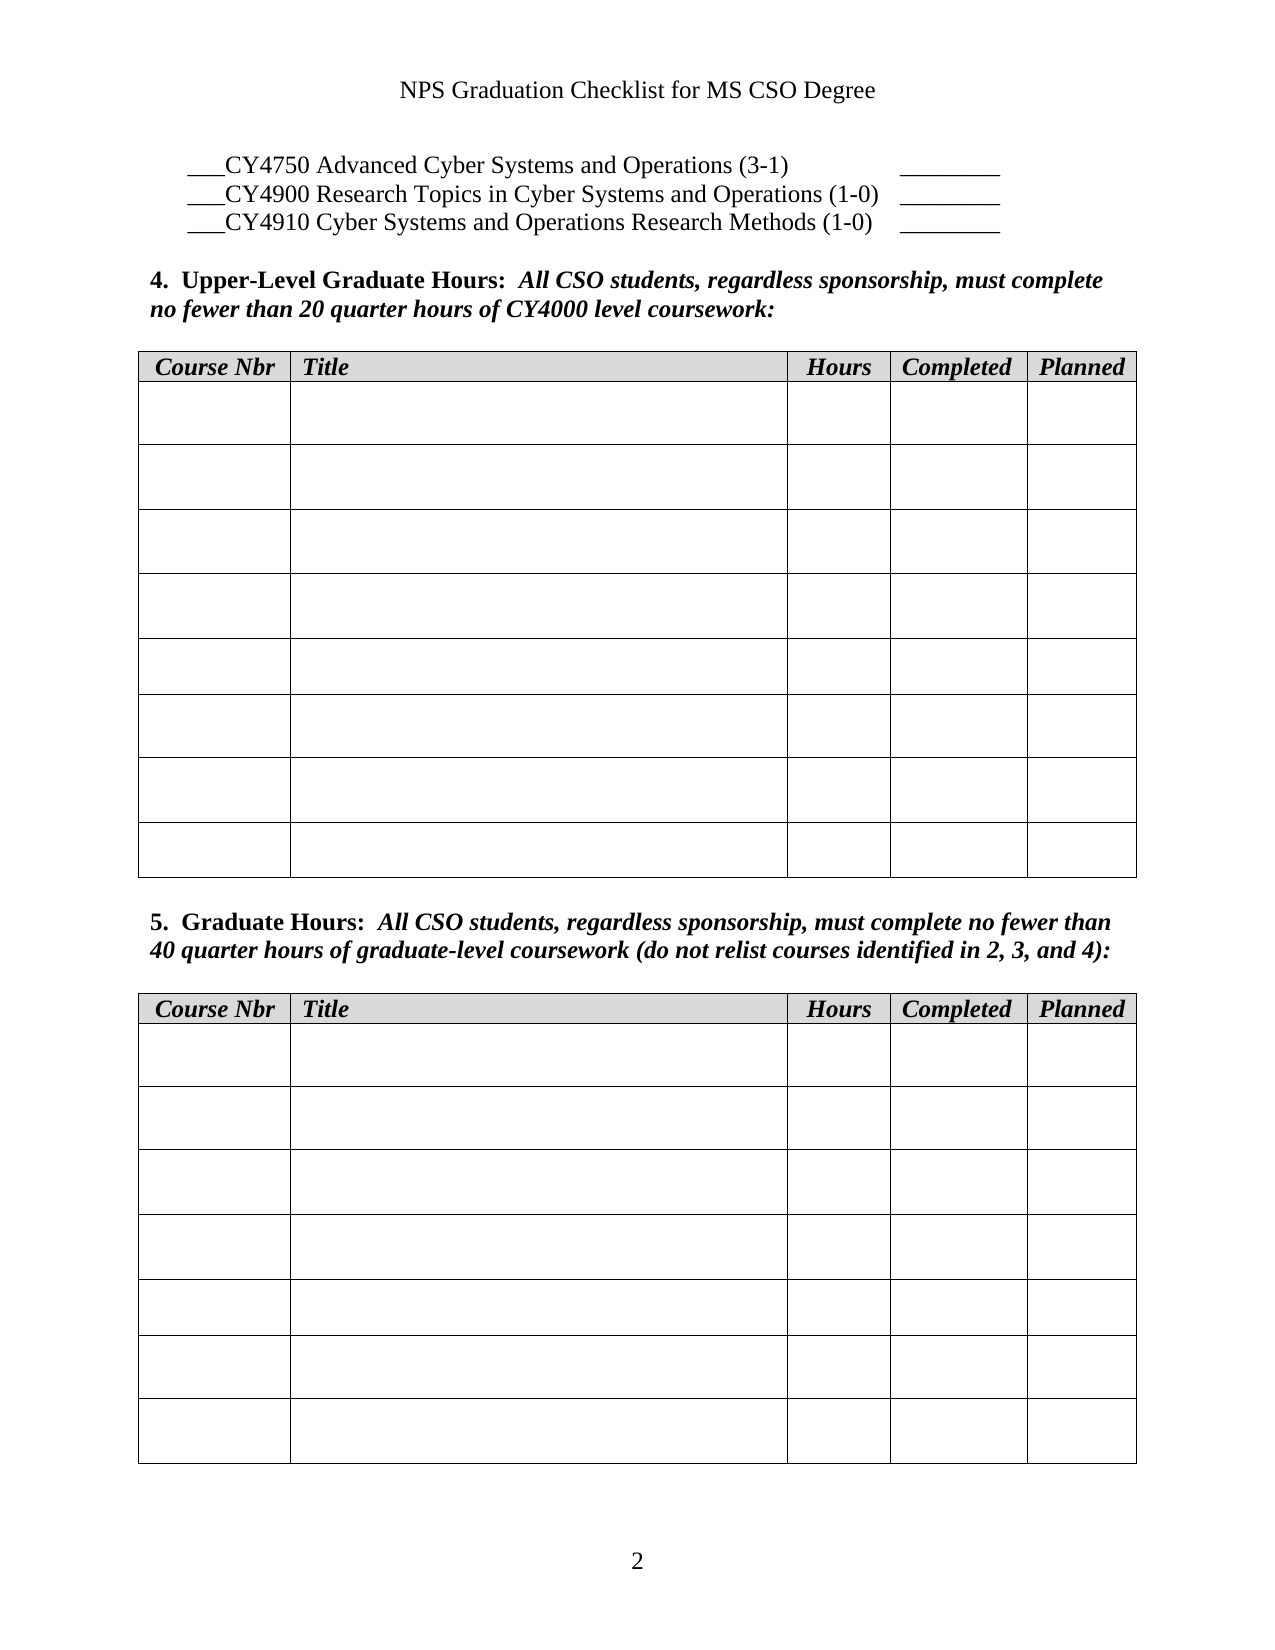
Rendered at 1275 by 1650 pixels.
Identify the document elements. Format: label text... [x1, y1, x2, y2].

table_cell [1028, 382, 1136, 444]
table_header Title [291, 994, 787, 1023]
table_cell [139, 574, 290, 637]
table_cell [1028, 1399, 1136, 1463]
table_cell [891, 1150, 1027, 1214]
text 5. Graduate Hours: All CSO students, regardless sponsorship, must complete no fewer than 40 quarter hours of graduate-level coursework (do not relist courses identified in 2, 3, and 4): [150, 907, 1125, 964]
table_header Hours [788, 352, 890, 381]
table_cell [1028, 1087, 1136, 1149]
table_cell [139, 510, 290, 573]
table_cell [891, 445, 1027, 509]
table_cell [291, 1280, 787, 1334]
text ___CY4750 Advanced Cyber Systems and Operations (3-1) ________ [187, 150, 1125, 179]
table_cell [139, 1150, 290, 1214]
table_cell [891, 382, 1027, 444]
table_cell [291, 823, 787, 877]
table_cell [139, 758, 290, 822]
table_cell [291, 510, 787, 573]
table_cell [1028, 1150, 1136, 1214]
table_cell [1028, 1280, 1136, 1334]
table_cell [1028, 639, 1136, 694]
table_header Course Nbr [139, 352, 290, 381]
table_cell [291, 639, 787, 694]
table_cell [139, 1215, 290, 1278]
table_header Hours [788, 994, 890, 1023]
table_cell [1028, 574, 1136, 637]
table_cell [891, 1087, 1027, 1149]
text ___CY4910 Cyber Systems and Operations Research Methods (1-0) ________ [187, 207, 1125, 236]
table_cell [788, 758, 890, 822]
table_cell [291, 1215, 787, 1278]
table_cell [291, 758, 787, 822]
table_header Course Nbr [139, 994, 290, 1023]
table_cell [1028, 1215, 1136, 1278]
table_cell [139, 639, 290, 694]
table_cell [291, 1150, 787, 1214]
table_cell [788, 574, 890, 637]
table_cell [291, 445, 787, 509]
table_cell [291, 1087, 787, 1149]
table_cell [891, 639, 1027, 694]
table_cell [788, 1280, 890, 1334]
table_cell [788, 639, 890, 694]
table_cell [291, 574, 787, 637]
table_cell [891, 574, 1027, 637]
table_header Title [291, 352, 787, 381]
table_cell [1028, 695, 1136, 757]
table_cell [891, 823, 1027, 877]
table_cell [891, 1280, 1027, 1334]
table_cell [788, 1215, 890, 1278]
table_cell [891, 758, 1027, 822]
table_cell [788, 510, 890, 573]
table_header Planned [1028, 352, 1136, 381]
table_cell [788, 695, 890, 757]
table_cell [1028, 758, 1136, 822]
table_cell [891, 1024, 1027, 1086]
table_cell [291, 1024, 787, 1086]
table_cell [891, 510, 1027, 573]
table_cell [788, 1087, 890, 1149]
table_cell [1028, 823, 1136, 877]
table_cell [891, 1215, 1027, 1278]
table_cell [139, 445, 290, 509]
table_cell [139, 1087, 290, 1149]
table_cell [788, 1024, 890, 1086]
table_cell [891, 695, 1027, 757]
table_cell [291, 695, 787, 757]
table_cell [139, 823, 290, 877]
table_cell [291, 1399, 787, 1463]
text ___CY4900 Research Topics in Cyber Systems and Operations (1-0) ________ [187, 179, 1125, 207]
table_cell [891, 1336, 1027, 1398]
table_cell [139, 695, 290, 757]
table_cell [788, 1399, 890, 1463]
table_cell [788, 445, 890, 509]
table_cell [788, 1150, 890, 1214]
table_cell [891, 1399, 1027, 1463]
table_cell [139, 1336, 290, 1398]
table_cell [139, 1399, 290, 1463]
table_cell [1028, 510, 1136, 573]
table_header Planned [1028, 994, 1136, 1023]
table_cell [139, 1024, 290, 1086]
table_cell [139, 1280, 290, 1334]
table_cell [788, 823, 890, 877]
table_cell [291, 1336, 787, 1398]
table_cell [1028, 1024, 1136, 1086]
text 4. Upper-Level Graduate Hours: All CSO students, regardless sponsorship, must complete no fewer than 20 quarter hours of CY4000 level coursework: [150, 265, 1125, 322]
table_header Completed [891, 994, 1027, 1023]
table_cell [788, 382, 890, 444]
table_header Completed [891, 352, 1027, 381]
table_cell [1028, 1336, 1136, 1398]
table_cell [139, 382, 290, 444]
table_cell [788, 1336, 890, 1398]
table_cell [1028, 445, 1136, 509]
table_cell [291, 382, 787, 444]
